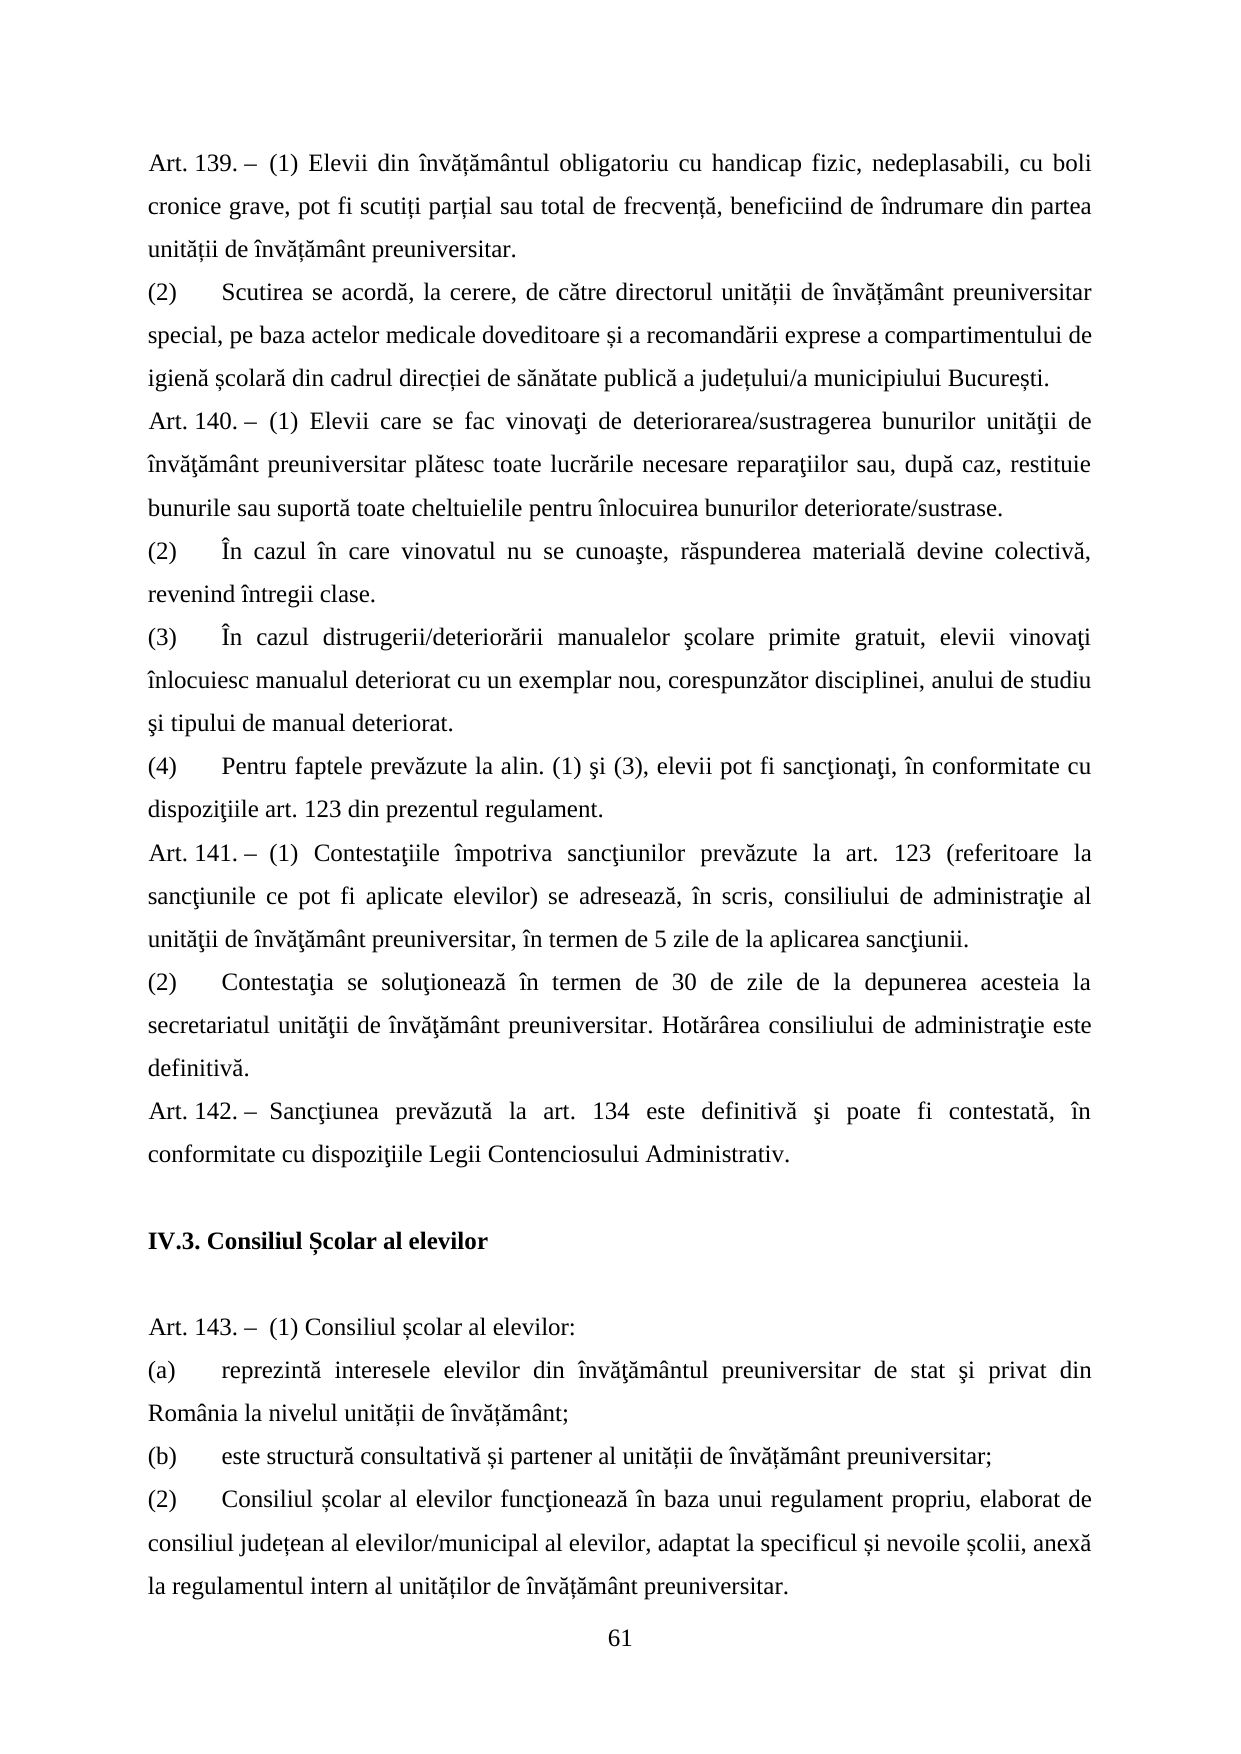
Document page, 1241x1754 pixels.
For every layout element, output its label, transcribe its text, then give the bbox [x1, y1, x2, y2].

list Consiliul școlar al elevilor funcţionează în baza unui regulament propriu, elaborat de consiliul județean al elevilor/municipal al elevilor, adaptat la specificul și nevoile școlii, anexă la regulamentul intern al unităților de învățământ preuniversitar. [148, 1484, 1092, 1599]
list (1) Elevii care se fac vinovaţi de deteriorarea/sustragerea bunurilor unităţii de învăţământ preuniversitar plătesc toate lucrările necesare reparaţiilor sau, după caz, restituie bunurile sau suportă toate cheltuielile pentru înlocuirea bunurilor deteriorate/sustrase. [148, 406, 1092, 521]
list (1) Contestaţiile împotriva sancţiunilor prevăzute la art. 123 (referitoare la sancţiunile ce pot fi aplicate elevilor) se adresează, în scris, consiliului de administraţie al unităţii de învăţământ preuniversitar, în termen de 5 zile de la aplicarea sancţiunii. [148, 838, 1092, 953]
list este structură consultativă și partener al unității de învățământ preuniversitar; [148, 1441, 1092, 1470]
list (1) Elevii din învățământul obligatoriu cu handicap fizic, nedeplasabili, cu boli cronice grave, pot fi scutiți parțial sau total de frecvență, beneficiind de îndrumare din partea unității de învățământ preuniversitar. [148, 148, 1092, 263]
list În cazul distrugerii/deteriorării manualelor şcolare primite gratuit, elevii vinovaţi înlocuiesc manualul deteriorat cu un exemplar nou, corespunzător disciplinei, anului de studiu şi tipului de manual deteriorat. [148, 622, 1092, 737]
list Pentru faptele prevăzute la alin. (1) şi (3), elevii pot fi sancţionaţi, în conformitate cu dispoziţiile art. 123 din prezentul regulament. [148, 751, 1092, 823]
list (1) Consiliul școlar al elevilor: [148, 1312, 1092, 1341]
list Scutirea se acordă, la cerere, de către directorul unității de învățământ preuniversitar special, pe baza actelor medicale doveditoare și a recomandării exprese a compartimentului de igienă școlară din cadrul direcției de sănătate publică a județului/a municipiului București. [148, 277, 1092, 392]
list Sancţiunea prevăzută la art. 134 este definitivă şi poate fi contestată, în conformitate cu dispoziţiile Legii Contenciosului Administrativ. [148, 1096, 1092, 1168]
list reprezintă interesele elevilor din învăţământul preuniversitar de stat şi privat din România la nivelul unității de învățământ; [148, 1355, 1092, 1427]
list În cazul în care vinovatul nu se cunoaşte, răspunderea materială devine colectivă, revenind întregii clase. [148, 536, 1092, 608]
list Contestaţia se soluţionează în termen de 30 de zile de la depunerea acesteia la secretariatul unităţii de învăţământ preuniversitar. Hotărârea consiliului de administraţie este definitivă. [148, 967, 1092, 1082]
subtitle IV.3. Consiliul Școlar al elevilor [148, 1226, 1092, 1254]
